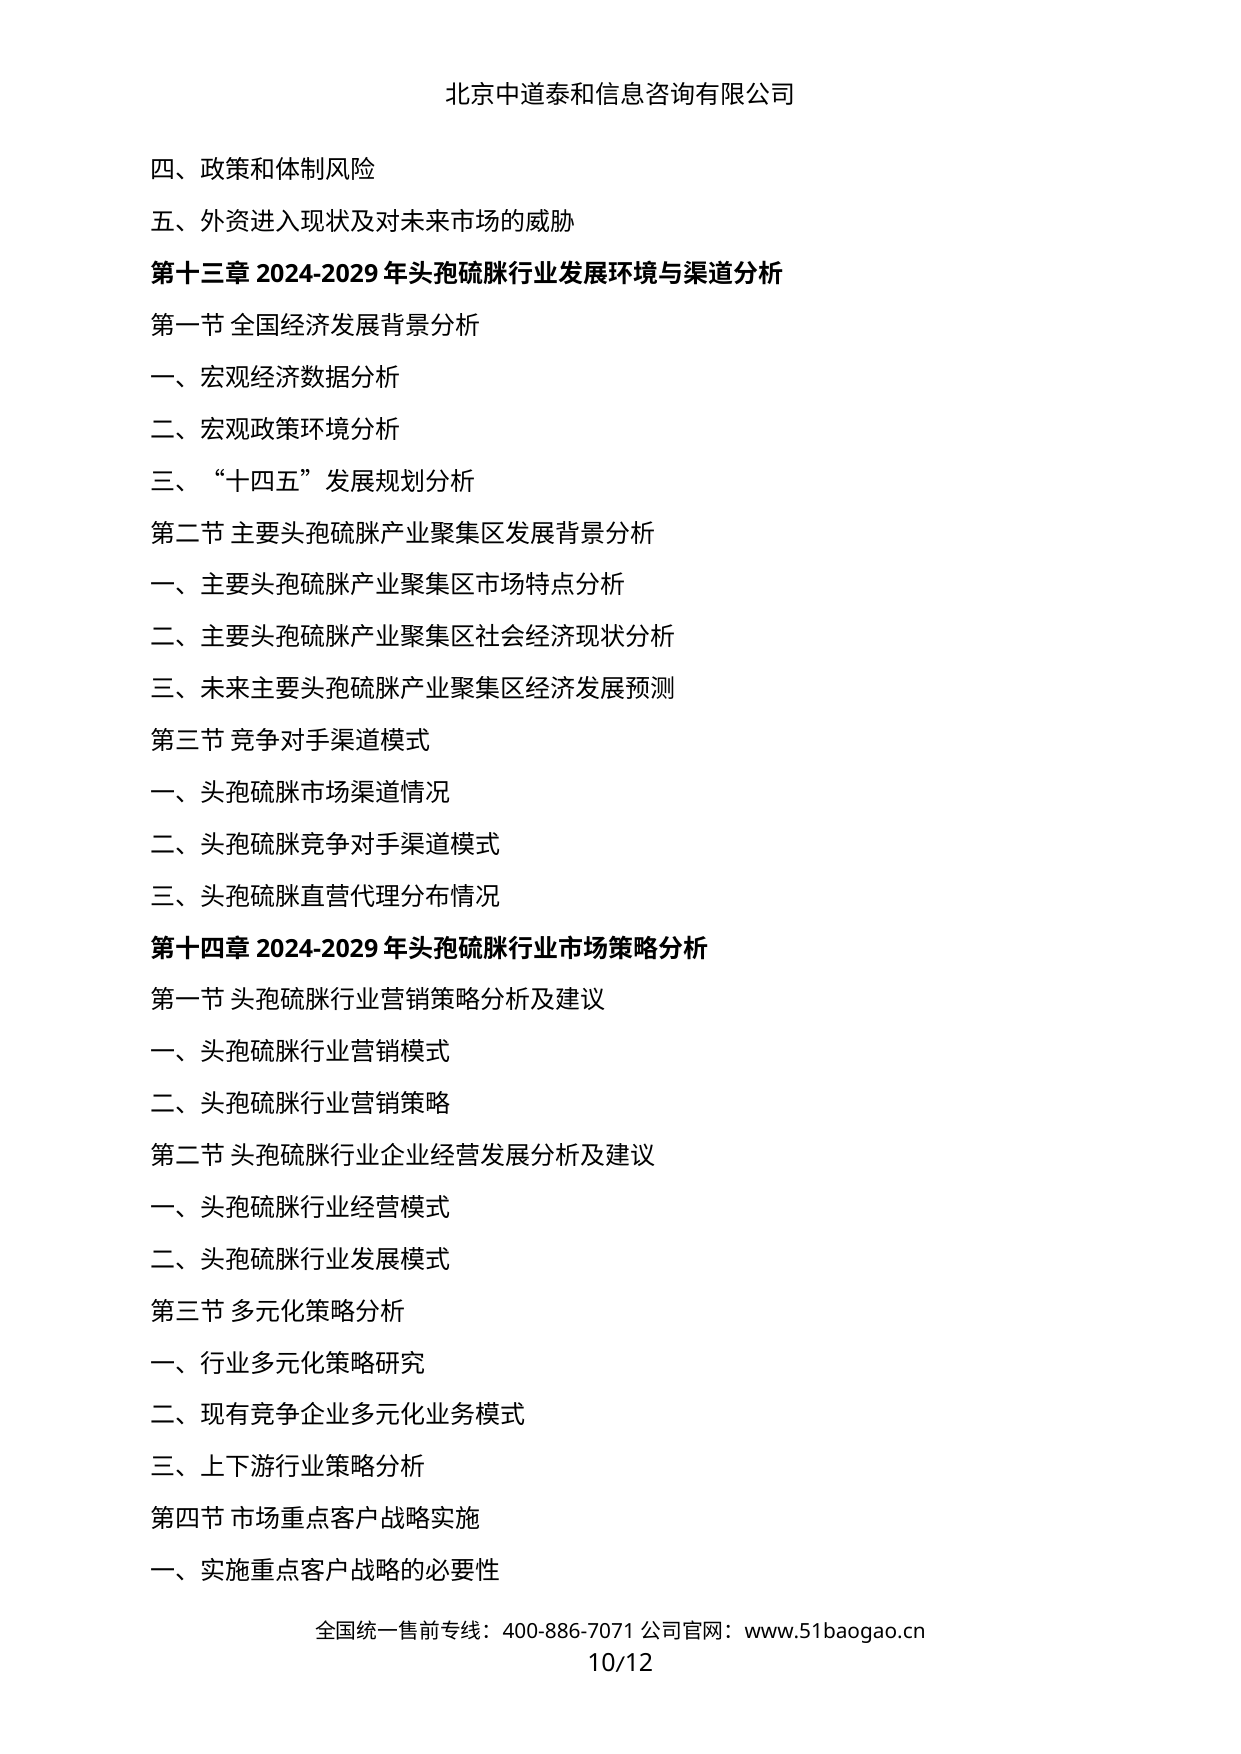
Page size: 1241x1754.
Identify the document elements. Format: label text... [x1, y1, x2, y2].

text 二、现有竞争企业多元化业务模式 [150, 1395, 1090, 1431]
text 二、主要头孢硫脒产业聚集区社会经济现状分析 [150, 617, 1090, 653]
text 一、头孢硫脒行业经营模式 [150, 1187, 1090, 1224]
text 第一节 全国经济发展背景分析 [150, 306, 1090, 342]
text 三、上下游行业策略分析 [150, 1447, 1090, 1483]
text 二、头孢硫脒竞争对手渠道模式 [150, 824, 1090, 861]
text 五、外资进入现状及对未来市场的威胁 [150, 202, 1090, 238]
text 一、行业多元化策略研究 [150, 1343, 1090, 1379]
text 三、“十四五”发展规划分析 [150, 461, 1090, 497]
text 第一节 头孢硫脒行业营销策略分析及建议 [150, 980, 1090, 1016]
text 第二节 主要头孢硫脒产业聚集区发展背景分析 [150, 513, 1090, 549]
text 三、未来主要头孢硫脒产业聚集区经济发展预测 [150, 669, 1090, 705]
text 一、宏观经济数据分析 [150, 357, 1090, 394]
text 第三节 多元化策略分析 [150, 1291, 1090, 1327]
text 第十三章 2024-2029年头孢硫脒行业发展环境与渠道分析 [150, 254, 1090, 290]
text 二、宏观政策环境分析 [150, 409, 1090, 446]
text 第十四章 2024-2029年头孢硫脒行业市场策略分析 [150, 928, 1090, 964]
text 第三节 竞争对手渠道模式 [150, 721, 1090, 757]
text 四、政策和体制风险 [150, 150, 1090, 186]
text 一、实施重点客户战略的必要性 [150, 1551, 1090, 1587]
text 第二节 头孢硫脒行业企业经营发展分析及建议 [150, 1136, 1090, 1172]
text 三、头孢硫脒直营代理分布情况 [150, 876, 1090, 912]
text 一、头孢硫脒市场渠道情况 [150, 772, 1090, 809]
text 一、头孢硫脒行业营销模式 [150, 1032, 1090, 1068]
text 一、主要头孢硫脒产业聚集区市场特点分析 [150, 565, 1090, 601]
text 第四节 市场重点客户战略实施 [150, 1499, 1090, 1535]
text 二、头孢硫脒行业发展模式 [150, 1239, 1090, 1276]
text 二、头孢硫脒行业营销策略 [150, 1084, 1090, 1120]
